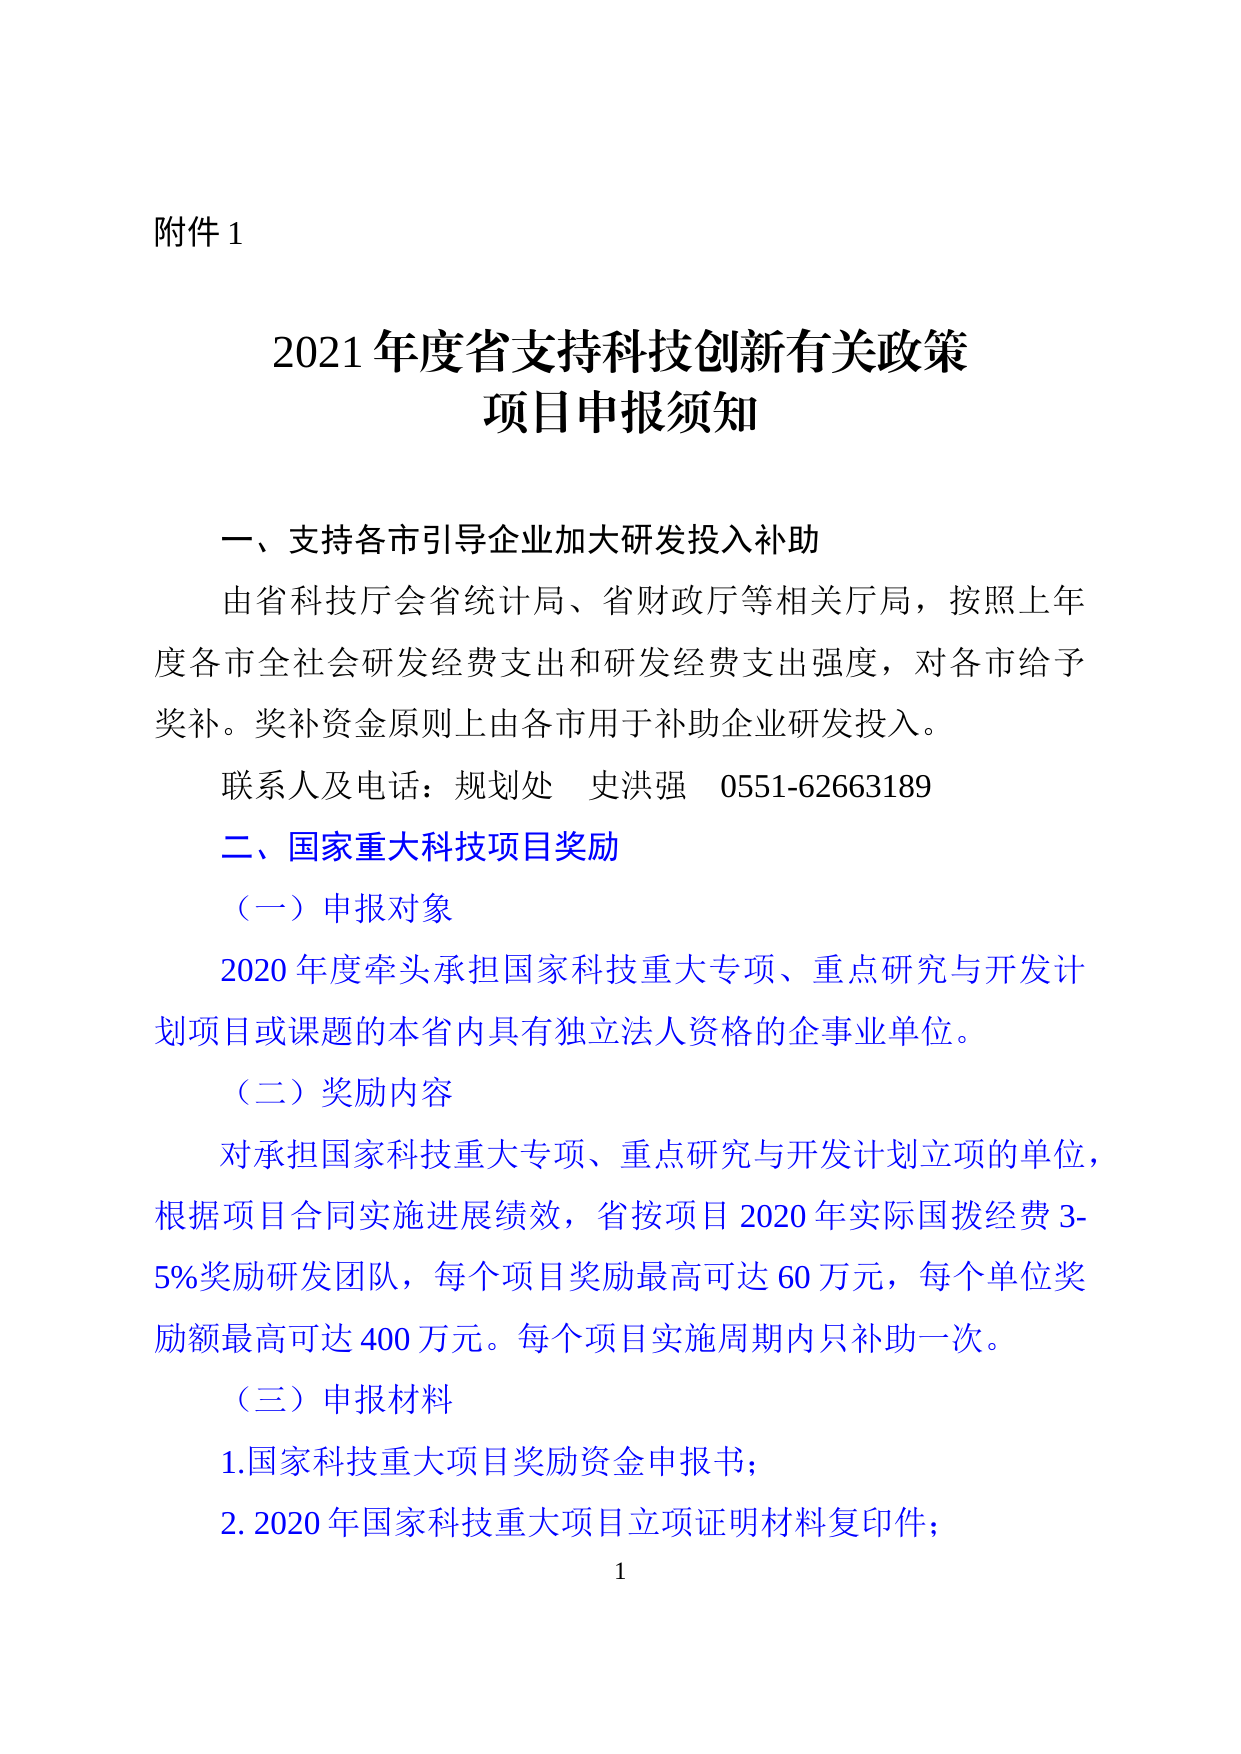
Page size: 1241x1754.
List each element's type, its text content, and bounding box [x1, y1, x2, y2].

text 由省科技厅会省统计局、省财政厅等相关厅局，按照上年度各市全社会研发经费支出和研发经费支出强度，对各市给予奖补。奖补资金原则上由各市用于补助企业研发投入。 [153, 564, 1087, 748]
text （三）申报材料 [153, 1363, 1087, 1424]
text 联系人及电话：规划处 史洪强 0551-62663189 [153, 748, 1087, 809]
text 对承担国家科技重大专项、重点研究与开发计划立项的单位，根据项目合同实施进展绩效，省按项目2020年实际国拨经费3-5%奖励研发团队，每个项目奖励最高可达60万元，每个单位奖励额最高可达400万元。每个项目实施周期内只补助一次。 [153, 1117, 1087, 1363]
text 附件1 [153, 195, 1087, 256]
text 项目申报须知 [153, 379, 1087, 441]
text 2020年度牵头承担国家科技重大专项、重点研究与开发计划项目或课题的本省内具有独立法人资格的企事业单位。 [153, 932, 1087, 1055]
text 2021年度省支持科技创新有关政策 [153, 318, 1087, 379]
text 1.国家科技重大项目奖励资金申报书； [153, 1424, 1087, 1486]
text 2. 2020年国家科技重大项目立项证明材料复印件； [153, 1486, 1087, 1547]
text （二）奖励内容 [153, 1055, 1087, 1117]
text 一、支持各市引导企业加大研发投入补助 [153, 502, 1087, 564]
text 二、国家重大科技项目奖励 [153, 809, 1087, 871]
text （一）申报对象 [153, 871, 1087, 932]
